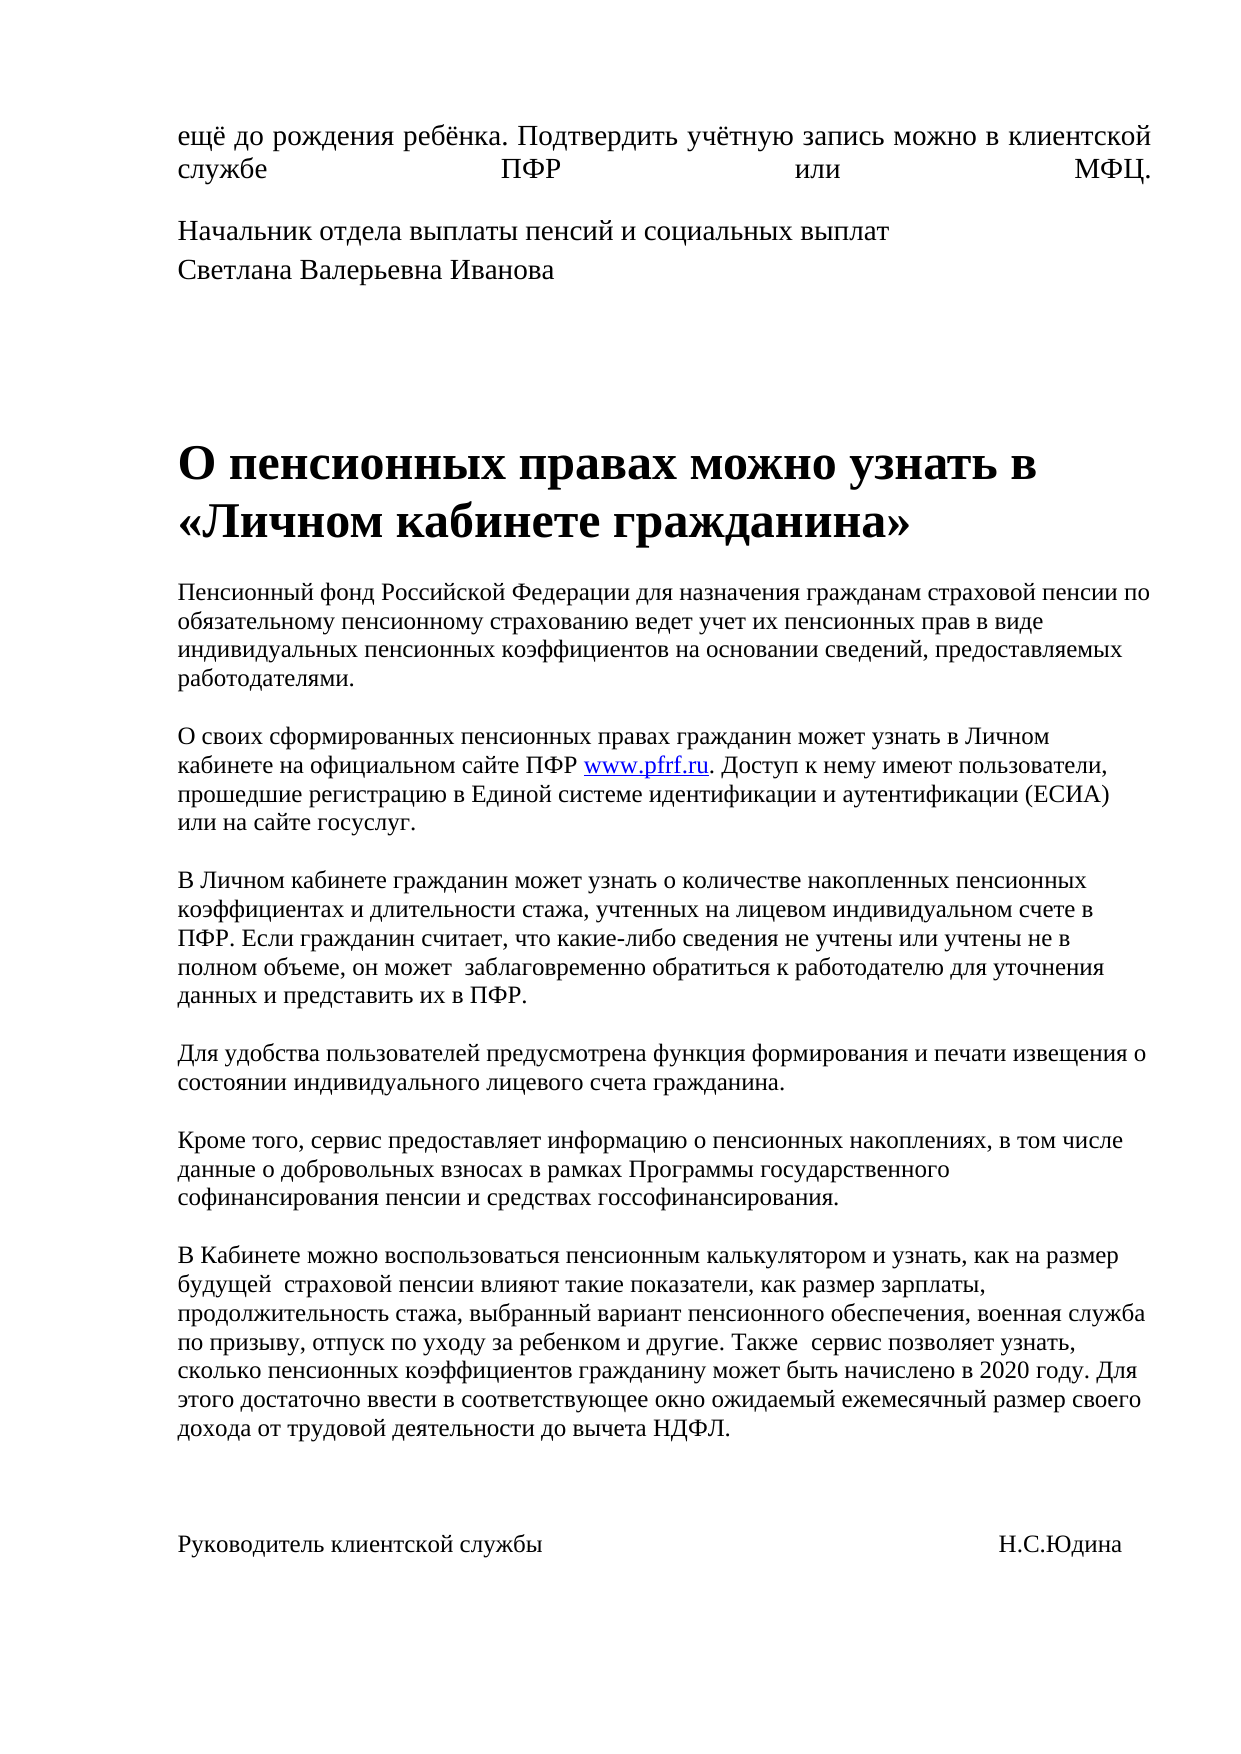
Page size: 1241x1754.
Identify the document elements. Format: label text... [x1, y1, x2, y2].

text Руководитель клиентской службы Н.С.Юдина [177, 1529, 1152, 1557]
text В Кабинете можно воспользоваться пенсионным калькулятором и узнать, как на размер будущей страховой пенсии влияют такие показатели, как размер зарплаты, продолжительность стажа, выбранный вариант пенсионного обеспечения, военная служба по призыву, отпуск по уходу за ребенком и другие. Также сервис позволяет узнать, сколько пенсионных коэффициентов гражданину может быть начислено в 2020 году. Для этого достаточно ввести в соответствующее окно ожидаемый ежемесячный размер своего дохода от трудовой деятельности до вычета НДФЛ. [177, 1240, 1152, 1442]
text О пенсионных правах можно узнать в «Личном кабинете гражданина» [177, 433, 1152, 548]
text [177, 118, 1152, 213]
text О своих сформированных пенсионных правах гражданин может узнать в Личном кабинете на официальном сайте ПФР www.pfrf.ru. Доступ к нему имеют пользователи, прошедшие регистрацию в Единой системе идентификации и аутентификации (ЕСИА) или на сайте госуслуг. [177, 721, 1152, 836]
text Для удобства пользователей предусмотрена функция формирования и печати извещения о состоянии индивидуального лицевого счета гражданина. [177, 1038, 1152, 1096]
text Светлана Валерьевна Иванова [177, 252, 1152, 285]
text В Личном кабинете гражданин может узнать о количестве накопленных пенсионных коэффициентах и длительности стажа, учтенных на лицевом индивидуальном счете в ПФР. Если гражданин считает, что какие-либо сведения не учтены или учтены не в полном объеме, он может заблаговременно обратиться к работодателю для уточнения данных и представить их в ПФР. [177, 865, 1152, 1009]
text Начальник отдела выплаты пенсий и социальных выплат [177, 213, 1152, 247]
text Пенсионный фонд Российской Федерации для назначения гражданам страховой пенсии по обязательному пенсионному страхованию ведет учет их пенсионных прав в виде индивидуальных пенсионных коэффициентов на основании сведений, предоставляемых работодателями. [177, 577, 1152, 692]
text Кроме того, сервис предоставляет информацию о пенсионных накоплениях, в том числе данные о добровольных взносах в рамках Программы государственного софинансирования пенсии и средствах госсофинансирования. [177, 1125, 1152, 1211]
